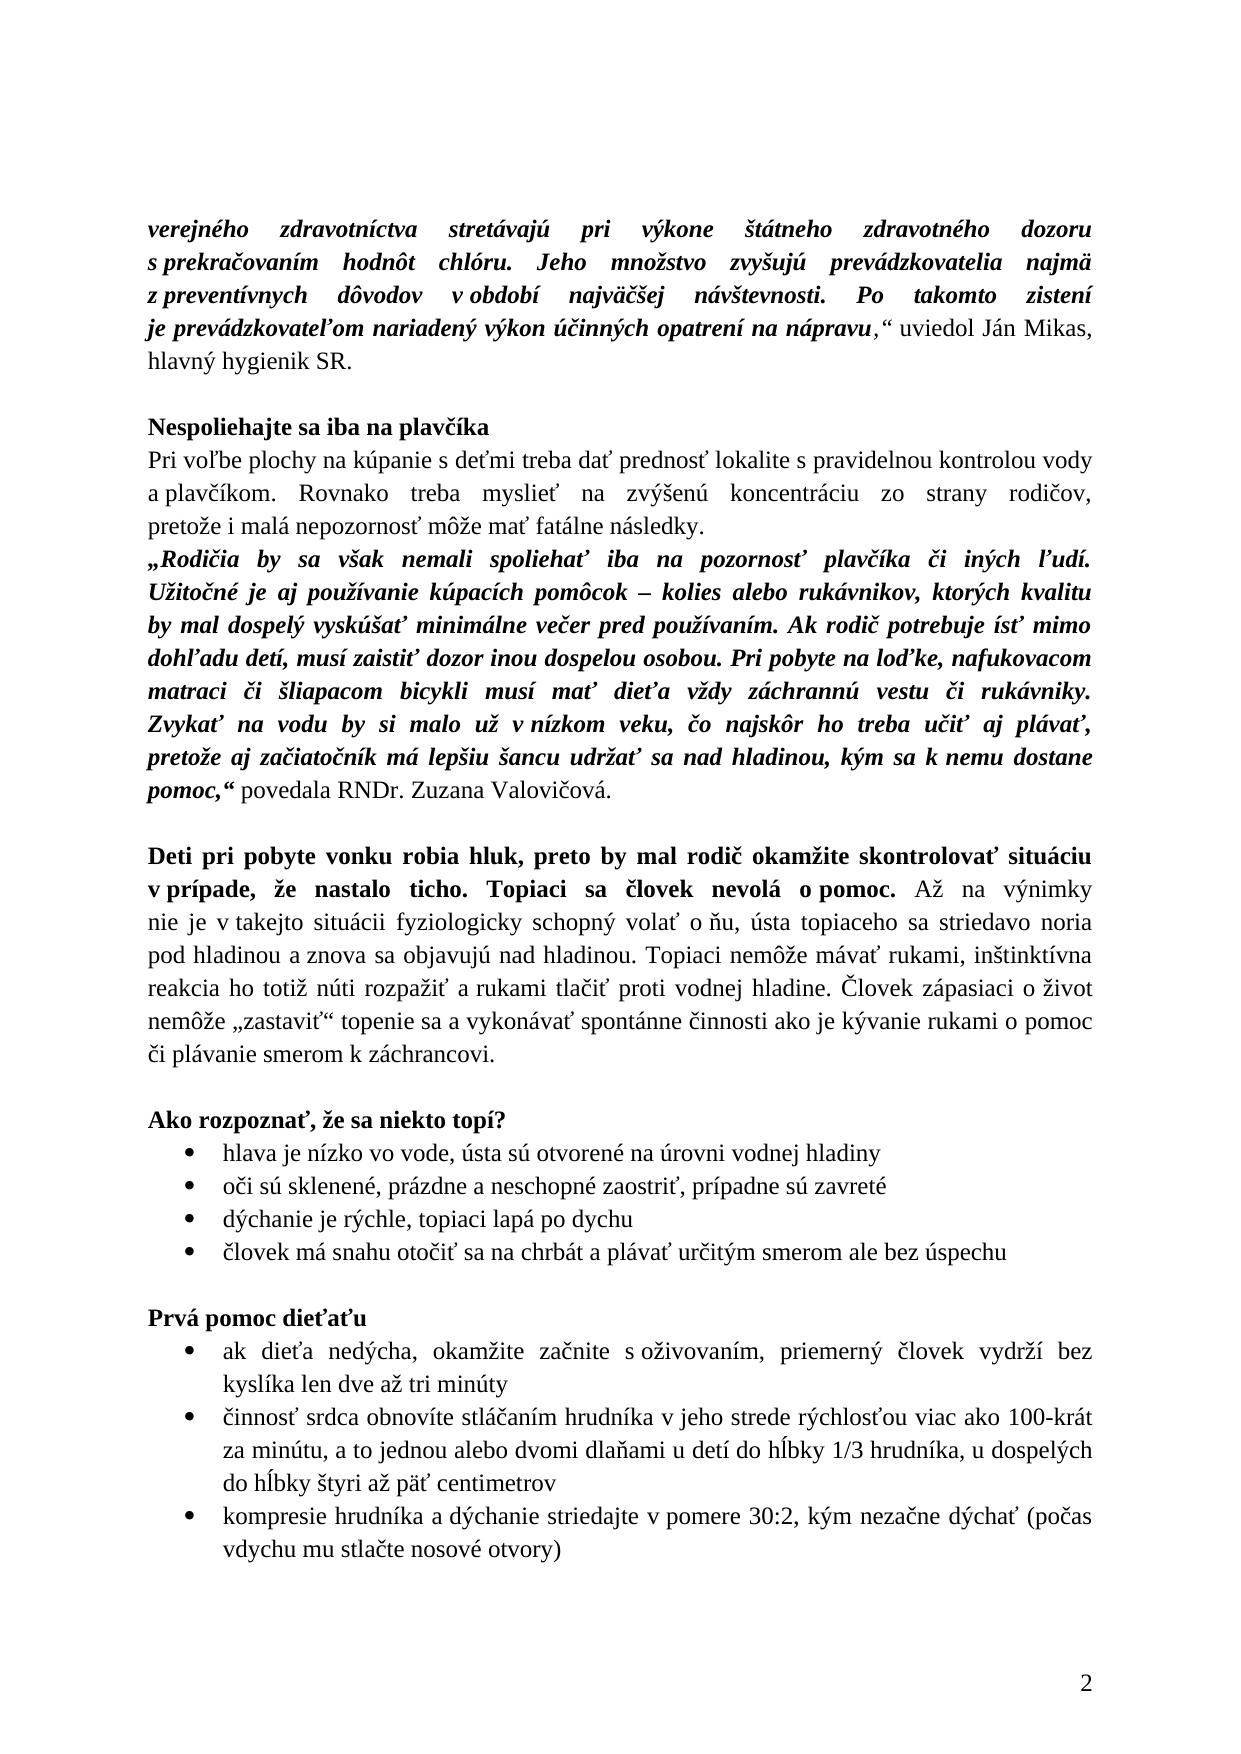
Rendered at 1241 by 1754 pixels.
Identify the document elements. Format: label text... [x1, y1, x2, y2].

list ak dieťa nedýcha, okamžite začnite s oživovaním, priemerný človek vydrží bez kyslíka len dve až tri minúty [185, 1336, 1093, 1398]
text Ako rozpoznať, že sa niekto topí? [148, 1105, 1093, 1134]
list oči sú sklenené, prázdne a neschopné zaostriť, prípadne sú zavreté [185, 1171, 1093, 1200]
text verejného zdravotníctva stretávajú pri výkone štátneho zdravotného dozoru s prekračovaním hodnôt chlóru. Jeho množstvo zvyšujú prevádzkovatelia najmä z preventívnych dôvodov v období najväčšej návštevnosti. Po takomto zistení je prevádzkovateľom nariadený výkon účinných opatrení na nápravu,“ uviedol Ján Mikas, hlavný hygienik SR. [148, 214, 1093, 374]
list dýchanie je rýchle, topiaci lapá po dychu [185, 1204, 1093, 1233]
text Deti pri pobyte vonku robia hluk, preto by mal rodič okamžite skontrolovať situáciu v prípade, že nastalo ticho. Topiaci sa človek nevolá o pomoc. Až na výnimky nie je v takejto situácii fyziologicky schopný volať o ňu, ústa topiaceho sa striedavo noria pod hladinou a znova sa objavujú nad hladinou. Topiaci nemôže mávať rukami, inštinktívna reakcia ho totiž núti rozpažiť a rukami tlačiť proti vodnej hladine. Človek zápasiaci o život nemôže „zastaviť“ topenie sa a vykonávať spontánne činnosti ako je kývanie rukami o pomoc či plávanie smerom k záchrancovi. [148, 841, 1093, 1068]
list činnosť srdca obnovíte stláčaním hrudníka v jeho strede rýchlosťou viac ako 100-krát za minútu, a to jednou alebo dvomi dlaňami u detí do hĺbky 1/3 hrudníka, u dospelých do hĺbky štyri až päť centimetrov [185, 1402, 1093, 1497]
text Pri voľbe plochy na kúpanie s deťmi treba dať prednosť lokalite s pravidelnou kontrolou vody a plavčíkom. Rovnako treba myslieť na zvýšenú koncentráciu zo strany rodičov, pretože i malá nepozornosť môže mať fatálne následky. [148, 445, 1093, 539]
text Nespoliehajte sa iba na plavčíka [148, 412, 1093, 441]
list kompresie hrudníka a dýchanie striedajte v pomere 30:2, kým nezačne dýchať (počas vdychu mu stlačte nosové otvory) [185, 1501, 1093, 1563]
list hlava je nízko vo vode, ústa sú otvorené na úrovni vodnej hladiny [185, 1138, 1093, 1167]
list človek má snahu otočiť sa na chrbát a plávať určitým smerom ale bez úspechu [185, 1237, 1093, 1266]
text „Rodičia by sa však nemali spoliehať iba na pozornosť plavčíka či iných ľudí. Užitočné je aj používanie kúpacích pomôcok – kolies alebo rukávnikov, ktorých kvalitu by mal dospelý vyskúšať minimálne večer pred používaním. Ak rodič potrebuje ísť mimo dohľadu detí, musí zaistiť dozor inou dospelou osobou. Pri pobyte na loďke, nafukovacom matraci či šliapacom bicykli musí mať dieťa vždy záchrannú vestu či rukávniky. Zvykať na vodu by si malo už v nízkom veku, čo najskôr ho treba učiť aj plávať, pretože aj začiatočník má lepšiu šancu udržať sa nad hladinou, kým sa k nemu dostane pomoc,“ povedala RNDr. Zuzana Valovičová. [148, 544, 1093, 804]
text Prvá pomoc dieťaťu [148, 1303, 1093, 1332]
